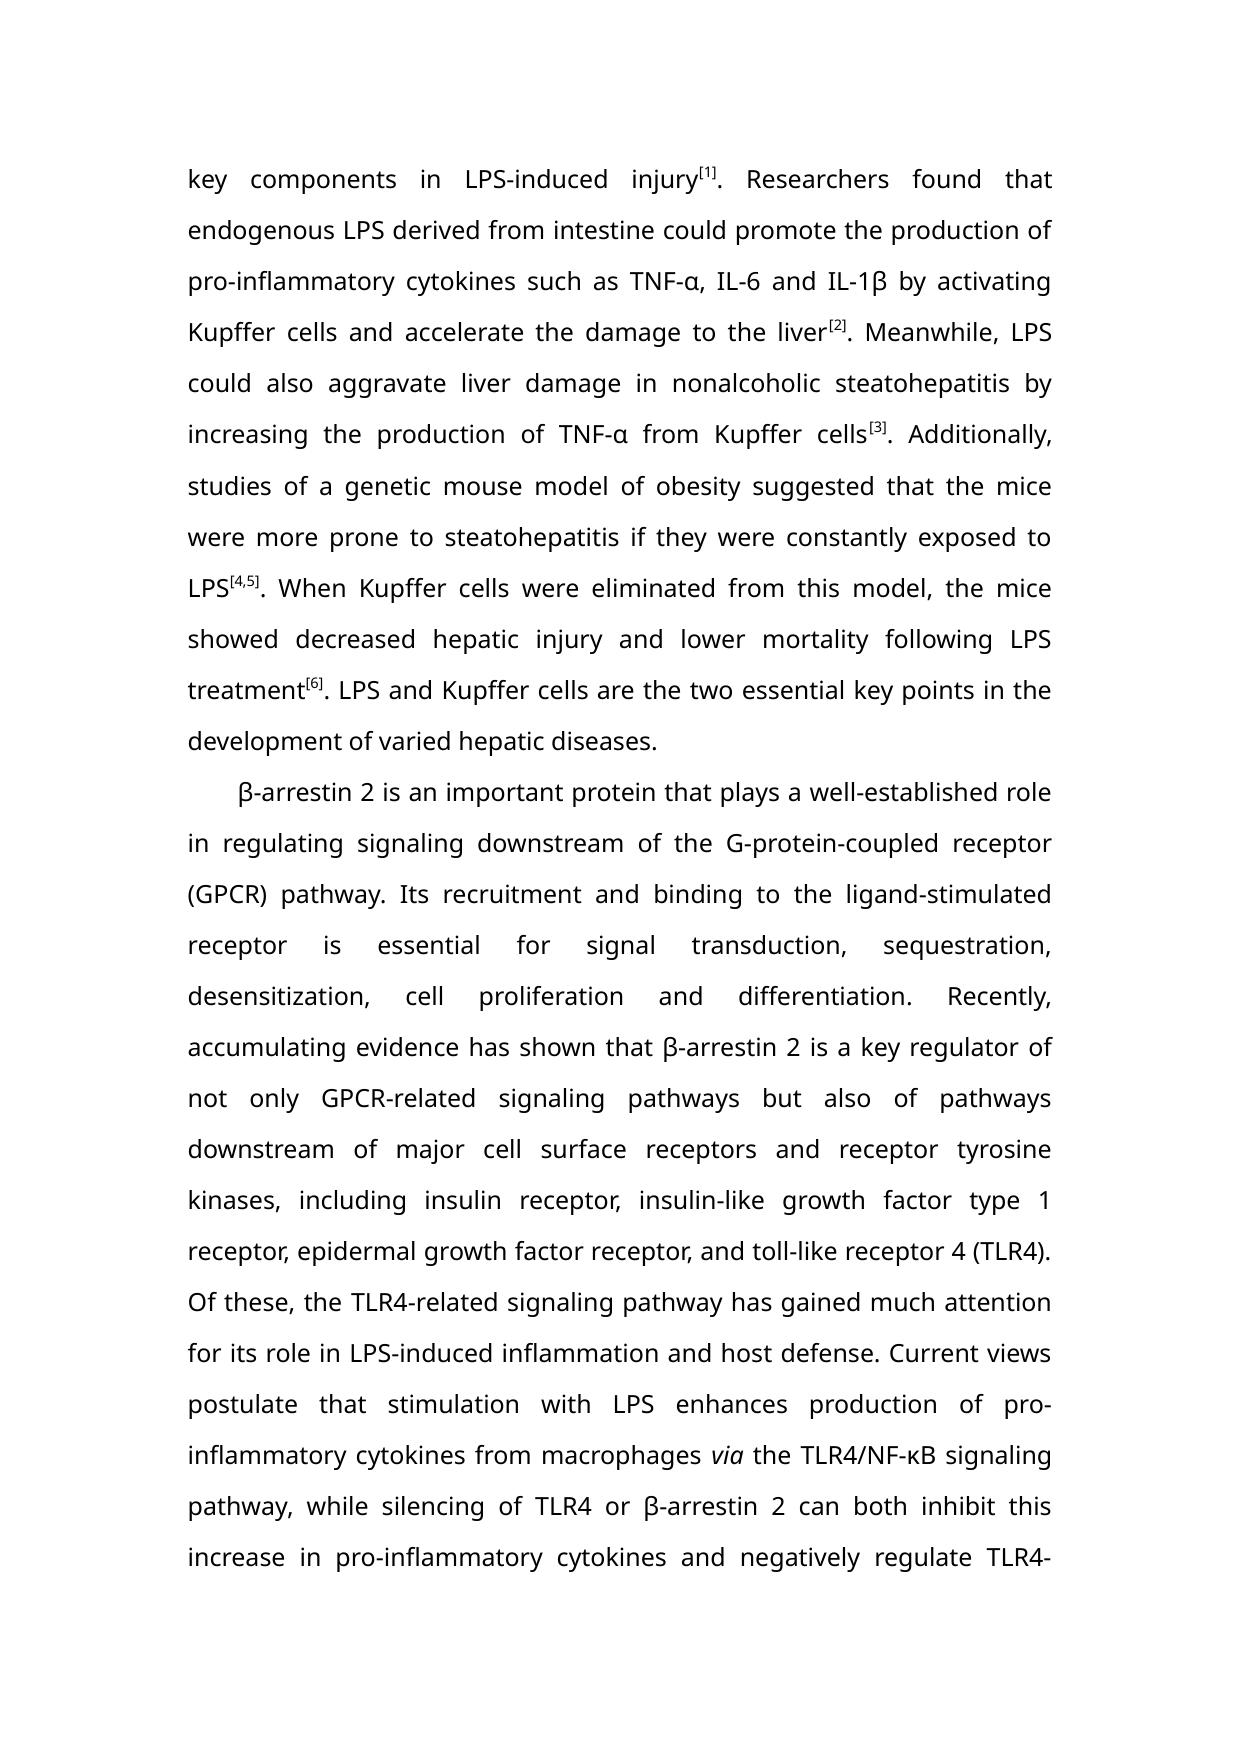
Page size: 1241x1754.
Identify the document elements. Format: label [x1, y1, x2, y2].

text [187, 774, 1053, 1574]
text [187, 162, 1053, 757]
